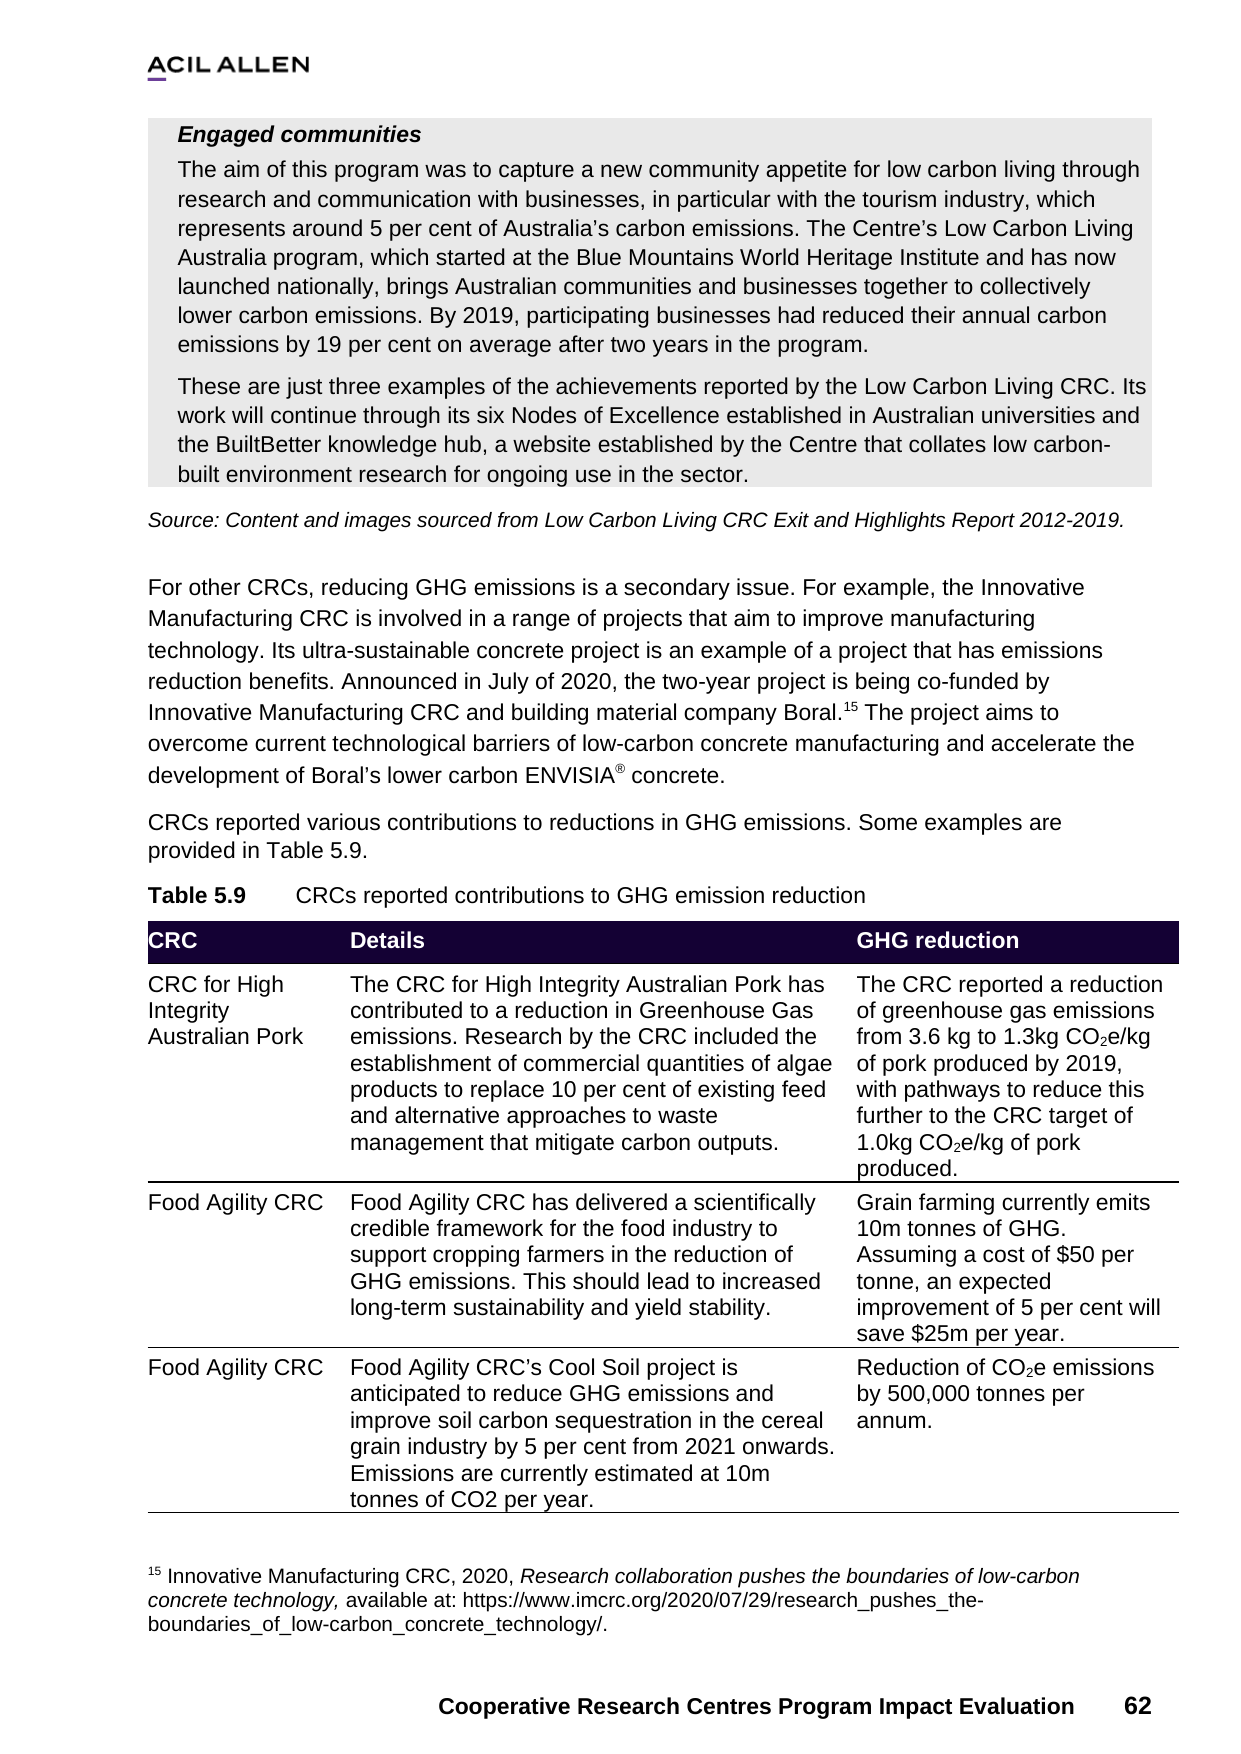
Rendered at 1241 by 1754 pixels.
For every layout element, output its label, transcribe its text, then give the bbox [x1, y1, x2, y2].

table_cell Food Agility CRC has delivered a scientifically credible framework for the food industry to support cropping farmers in the reduction of GHG emissions. This should lead to increased long-term sustainability and yield stability. [350, 1183, 856, 1347]
text Source: Content and images sourced from Low Carbon Living CRC Exit and Highlights Report 2012-2019. [148, 508, 1152, 532]
table_header CRC [148, 921, 350, 963]
table_header Details [350, 921, 856, 963]
list Engaged communities [148, 118, 1152, 147]
picture [147, 56, 309, 81]
table_cell Food Agility CRC’s Cool Soil project is anticipated to reduce GHG emissions and improve soil carbon sequestration in the cereal grain industry by 5 per cent from 2021 onwards. Emissions are currently estimated at 10m tonnes of CO2 per year. [350, 1348, 856, 1512]
table_cell Reduction of CO2e emissions by 500,000 tonnes per annum. [856, 1348, 1179, 1512]
table_cell CRC for High Integrity Australian Pork [148, 964, 350, 1181]
text These are just three examples of the achievements reported by the Low Carbon Living CRC. Its work will continue through its six Nodes of Excellence established in Australian universities and the BuiltBetter knowledge hub, a website established by the Centre that collates low carbon-built environment research for ongoing use in the sector. [148, 370, 1152, 487]
text The aim of this program was to capture a new community appetite for low carbon living through research and communication with businesses, in particular with the tourism industry, which represents around 5 per cent of Australia’s carbon emissions. The Centre’s Low Carbon Living Australia program, which started at the Blue Mountains World Heritage Institute and has now launched nationally, brings Australian communities and businesses together to collectively lower carbon emissions. By 2019, participating businesses had reduced their annual carbon emissions by 19 per cent on average after two years in the program. [148, 153, 1152, 358]
table_header GHG reduction [856, 921, 1179, 963]
text For other CRCs, reducing GHG emissions is a secondary issue. For example, the Innovative Manufacturing CRC is involved in a range of projects that aim to improve manufacturing technology. Its ultra-sustainable concrete project is an example of a project that has emissions reduction benefits. Announced in July of 2020, the two-year project is being co-funded by Innovative Manufacturing CRC and building material company Boral. The project aims to overcome current technological barriers of low-carbon concrete manufacturing and accelerate the development of Boral’s lower carbon ENVISIA® concrete. [148, 569, 1152, 788]
table_cell Food Agility CRC [148, 1348, 350, 1512]
table_cell The CRC for High Integrity Australian Pork has contributed to a reduction in Greenhouse Gas emissions. Research by the CRC included the establishment of commercial quantities of algae products to replace 10 per cent of existing feed and alternative approaches to waste management that mitigate carbon outputs. [350, 964, 856, 1181]
table_cell The CRC reported a reduction of greenhouse gas emissions from 3.6 kg to 1.3kg CO2e/kg of pork produced by 2019, with pathways to reduce this further to the CRC target of 1.0kg CO2e/kg of pork produced. [856, 964, 1179, 1181]
table_cell Food Agility CRC [148, 1183, 350, 1347]
table_cell Grain farming currently emits 10m tonnes of GHG. Assuming a cost of $50 per tonne, an expected improvement of 5 per cent will save $25m per year. [856, 1183, 1179, 1347]
